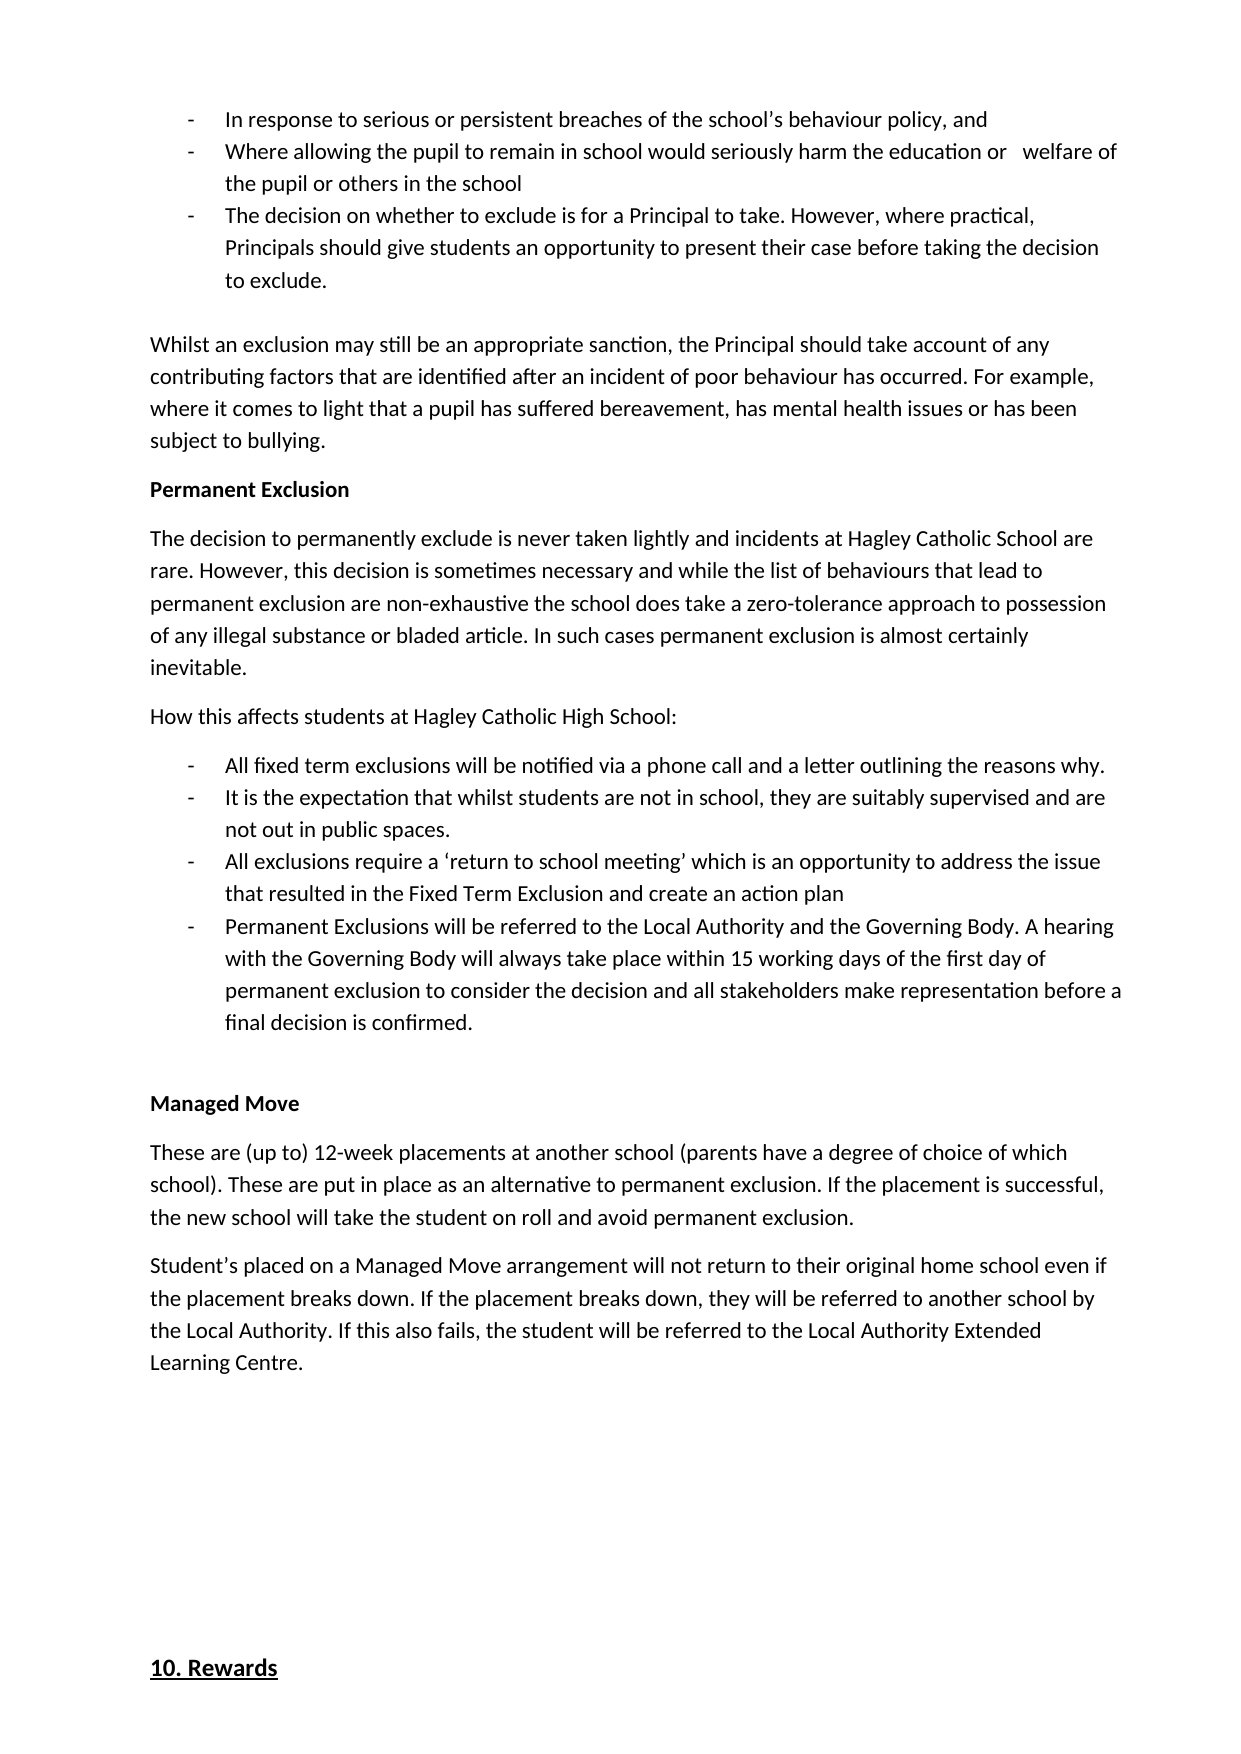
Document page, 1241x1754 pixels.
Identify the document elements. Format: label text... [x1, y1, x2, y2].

text Student’s placed on a Managed Move arrangement will not return to their original home school even if the placement breaks down. If the placement breaks down, they will be referred to another school by the Local Authority. If this also fails, the student will be referred to the Local Authority Extended Learning Centre. [150, 1251, 1125, 1376]
text 10. Rewards [150, 1652, 1125, 1683]
text The decision to permanently exclude is never taken lightly and incidents at Hagley Catholic School are rare. However, this decision is sometimes necessary and while the list of behaviours that lead to permanent exclusion are non-exhaustive the school does take a zero-tolerance approach to possession of any illegal substance or bladed article. In such cases permanent exclusion is almost certainly inevitable. [150, 524, 1125, 681]
list The decision on whether to exclude is for a Principal to take. However, where practical, Principals should give students an opportunity to present their case before taking the decision to exclude. [187, 201, 1125, 294]
text Managed Move [150, 1089, 1125, 1117]
list All exclusions require a ‘return to school meeting’ which is an opportunity to address the issue that resulted in the Fixed Term Exclusion and create an action plan [187, 847, 1125, 908]
text These are (up to) 12-week placements at another school (parents have a degree of choice of which school). These are put in place as an alternative to permanent exclusion. If the placement is successful, the new school will take the student on roll and avoid permanent exclusion. [150, 1138, 1125, 1231]
text How this affects students at Hagley Catholic High School: [150, 702, 1125, 730]
list All fixed term exclusions will be notified via a phone call and a letter outlining the reasons why. [187, 751, 1125, 779]
list In response to serious or persistent breaches of the school’s behaviour policy, and [187, 105, 1125, 133]
list Where allowing the pupil to remain in school would seriously harm the education or welfare of the pupil or others in the school [187, 137, 1125, 197]
list It is the expectation that whilst students are not in school, they are suitably supervised and are not out in public spaces. [187, 783, 1125, 843]
list Permanent Exclusions will be referred to the Local Authority and the Governing Body. A hearing with the Governing Body will always take place within 15 working days of the first day of permanent exclusion to consider the decision and all stakeholders make representation before a final decision is confirmed. [187, 912, 1125, 1036]
text Whilst an exclusion may still be an appropriate sanction, the Principal should take account of any contributing factors that are identified after an incident of poor behaviour has occurred. For example, where it comes to light that a pupil has suffered bereavement, has mental health issues or has been subject to bullying. [150, 330, 1125, 455]
text Permanent Exclusion [150, 476, 1125, 503]
